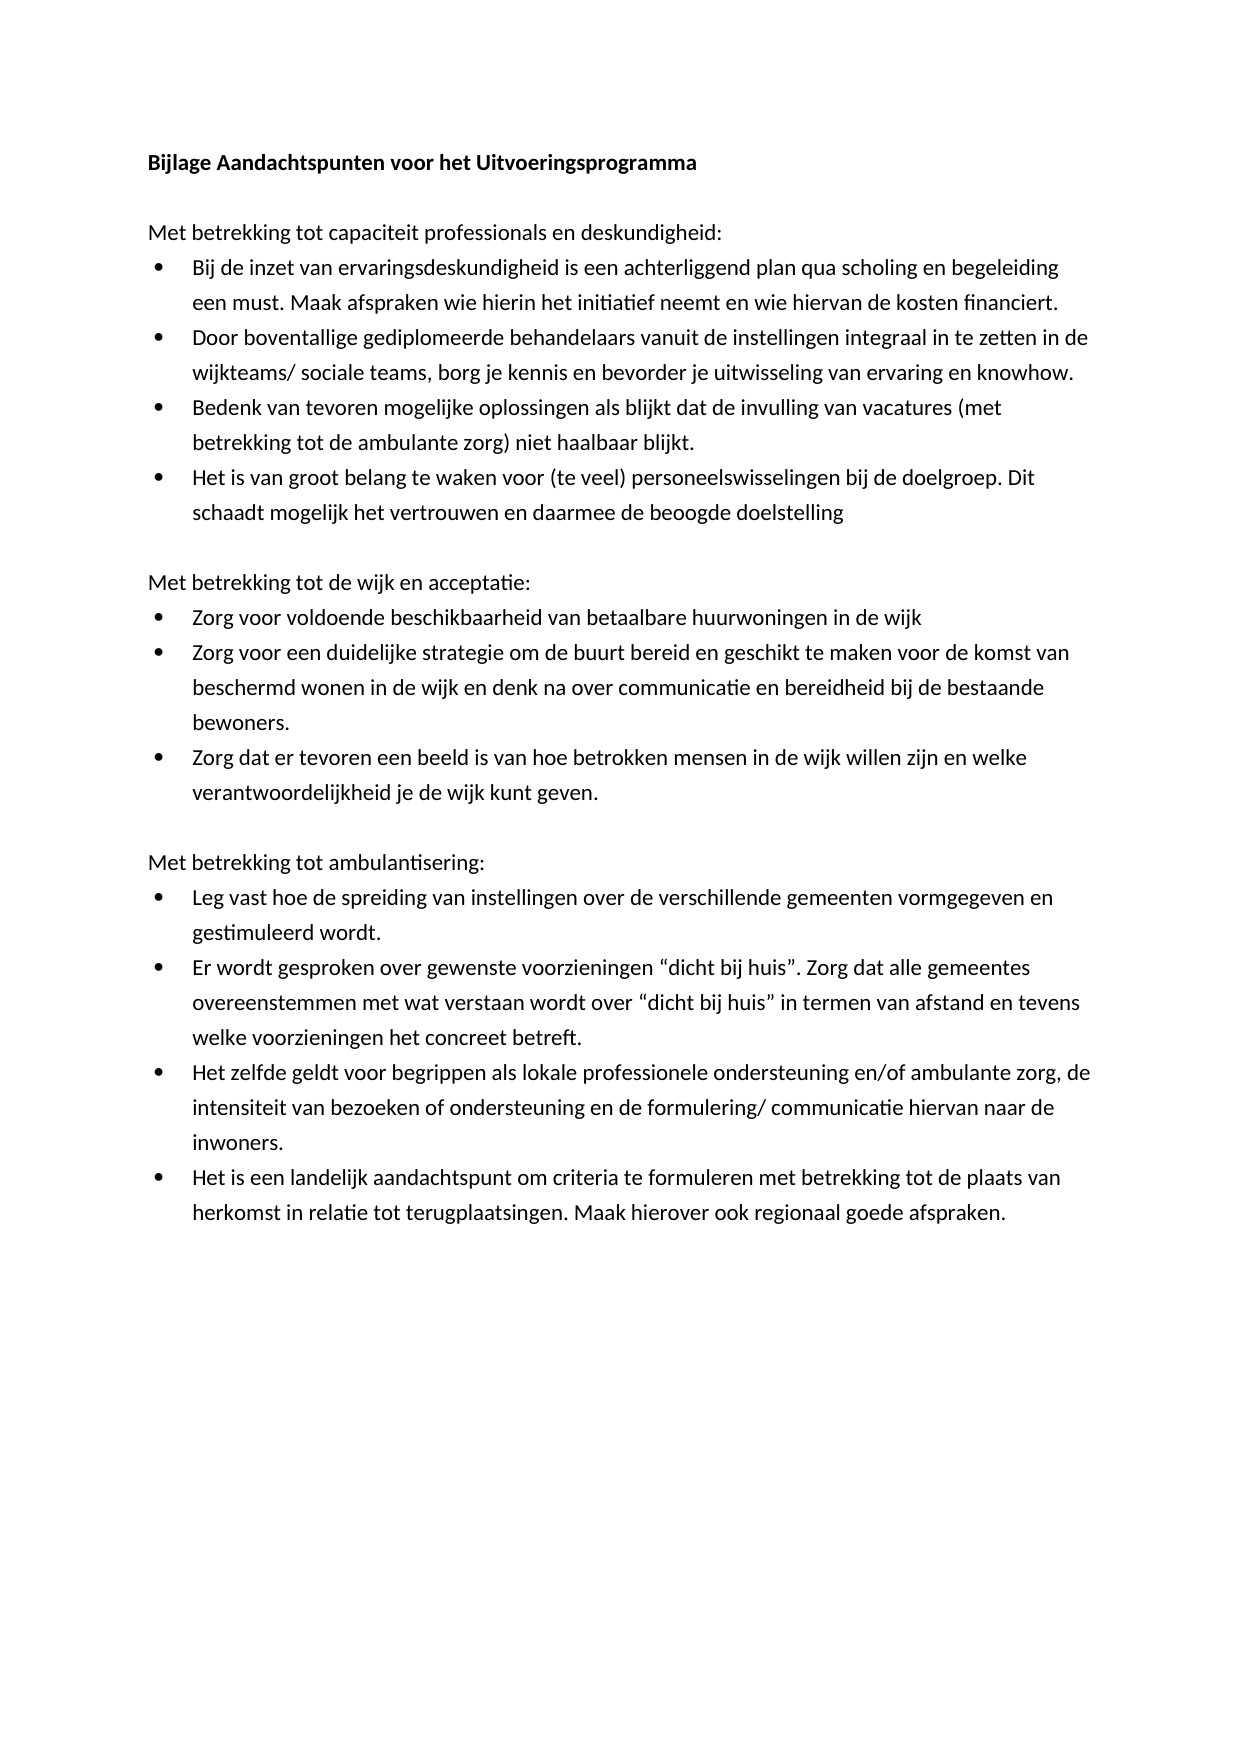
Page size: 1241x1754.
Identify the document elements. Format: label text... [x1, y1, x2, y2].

list Zorg dat er tevoren een beeld is van hoe betrokken mensen in de wijk willen zijn en welke verantwoordelijkheid je de wijk kunt geven. [154, 743, 1093, 806]
text Met betrekking tot ambulantisering: [148, 848, 1093, 876]
text Met betrekking tot capaciteit professionals en deskundigheid: [148, 218, 1093, 246]
list Zorg voor voldoende beschikbaarheid van betaalbare huurwoningen in de wijk [154, 603, 1093, 631]
list Het is een landelijk aandachtspunt om criteria te formuleren met betrekking tot de plaats van herkomst in relatie tot terugplaatsingen. Maak hierover ook regionaal goede afspraken. [154, 1163, 1093, 1226]
list Bedenk van tevoren mogelijke oplossingen als blijkt dat de invulling van vacatures (met betrekking tot de ambulante zorg) niet haalbaar blijkt. [154, 393, 1093, 456]
list Door boventallige gediplomeerde behandelaars vanuit de instellingen integraal in te zetten in de wijkteams/ sociale teams, borg je kennis en bevorder je uitwisseling van ervaring en knowhow. [154, 323, 1093, 386]
list Leg vast hoe de spreiding van instellingen over de verschillende gemeenten vormgegeven en gestimuleerd wordt. [154, 883, 1093, 946]
list Er wordt gesproken over gewenste voorzieningen “dicht bij huis”. Zorg dat alle gemeentes overeenstemmen met wat verstaan wordt over “dicht bij huis” in termen van afstand en tevens welke voorzieningen het concreet betreft. [154, 953, 1093, 1051]
text Met betrekking tot de wijk en acceptatie: [148, 568, 1093, 596]
list Zorg voor een duidelijke strategie om de buurt bereid en geschikt te maken voor de komst van beschermd wonen in de wijk en denk na over communicatie en bereidheid bij de bestaande bewoners. [154, 638, 1093, 736]
list Het is van groot belang te waken voor (te veel) personeelswisselingen bij de doelgroep. Dit schaadt mogelijk het vertrouwen en daarmee de beoogde doelstelling [154, 463, 1093, 526]
list Het zelfde geldt voor begrippen als lokale professionele ondersteuning en/of ambulante zorg, de intensiteit van bezoeken of ondersteuning en de formulering/ communicatie hiervan naar de inwoners. [154, 1058, 1093, 1156]
list Bij de inzet van ervaringsdeskundigheid is een achterliggend plan qua scholing en begeleiding een must. Maak afspraken wie hierin het initiatief neemt en wie hiervan de kosten financiert. [154, 253, 1093, 316]
text Bijlage Aandachtspunten voor het Uitvoeringsprogramma [148, 148, 1093, 176]
